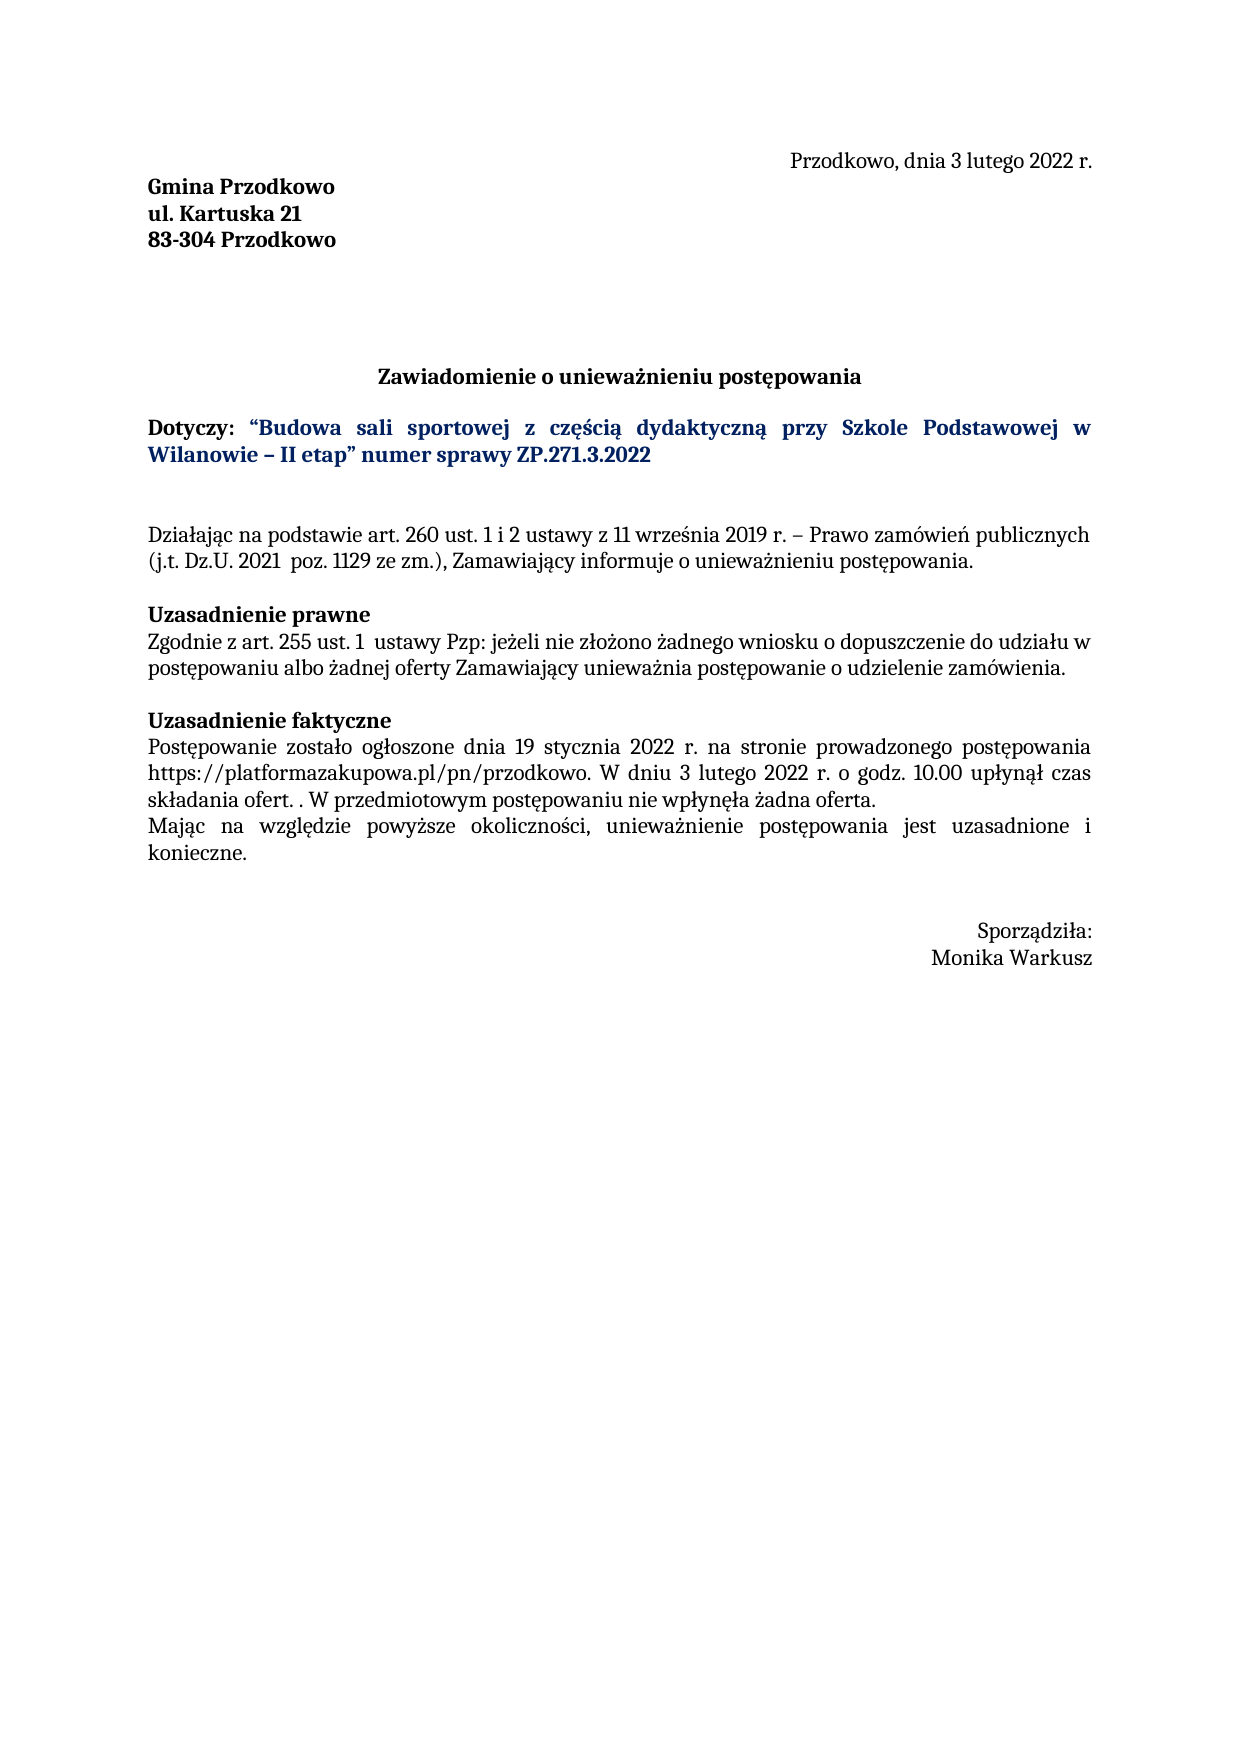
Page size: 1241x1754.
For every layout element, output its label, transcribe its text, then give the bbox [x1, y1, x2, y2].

text Działając na podstawie art. 260 ust. 1 i 2 ustawy z 11 września 2019 r. – Prawo zamówień publicznych (j.t. Dz.U. 2021 poz. 1129 ze zm.), Zamawiający informuje o unieważnieniu postępowania. [148, 521, 1093, 574]
text Przodkowo, dnia 3 lutego 2022 r. [118, 148, 1093, 174]
text Gmina Przodkowo [148, 174, 1093, 200]
text Uzasadnienie prawne [148, 602, 1093, 628]
text 83-304 Przodkowo [148, 227, 1093, 253]
text Sporządziła: [148, 918, 1093, 945]
text Mając na względzie powyższe okoliczności, unieważnienie postępowania jest uzasadnione i konieczne. [148, 813, 1093, 866]
text Postępowanie zostało ogłoszone dnia 19 stycznia 2022 r. na stronie prowadzonego postępowania https://platformazakupowa.pl/pn/przodkowo. W dniu 3 lutego 2022 r. o godz. 10.00 upłynął czas składania ofert. . W przedmiotowym postępowaniu nie wpłynęła żadna oferta. [148, 734, 1093, 813]
text ul. Kartuska 21 [148, 200, 1093, 227]
text Zawiadomienie o unieważnieniu postępowania [148, 363, 1093, 390]
text Zgodnie z art. 255 ust. 1 ustawy Pzp: jeżeli nie złożono żadnego wniosku o dopuszczenie do udziału w postępowaniu albo żadnej oferty Zamawiający unieważnia postępowanie o udzielenie zamówienia. [148, 628, 1093, 681]
text Dotyczy: “Budowa sali sportowej z częścią dydaktyczną przy Szkole Podstawowej w Wilanowie – II etap” numer sprawy ZP.271.3.2022 [148, 415, 1093, 468]
text Monika Warkusz [148, 945, 1093, 971]
text Uzasadnienie faktyczne [148, 707, 1093, 734]
